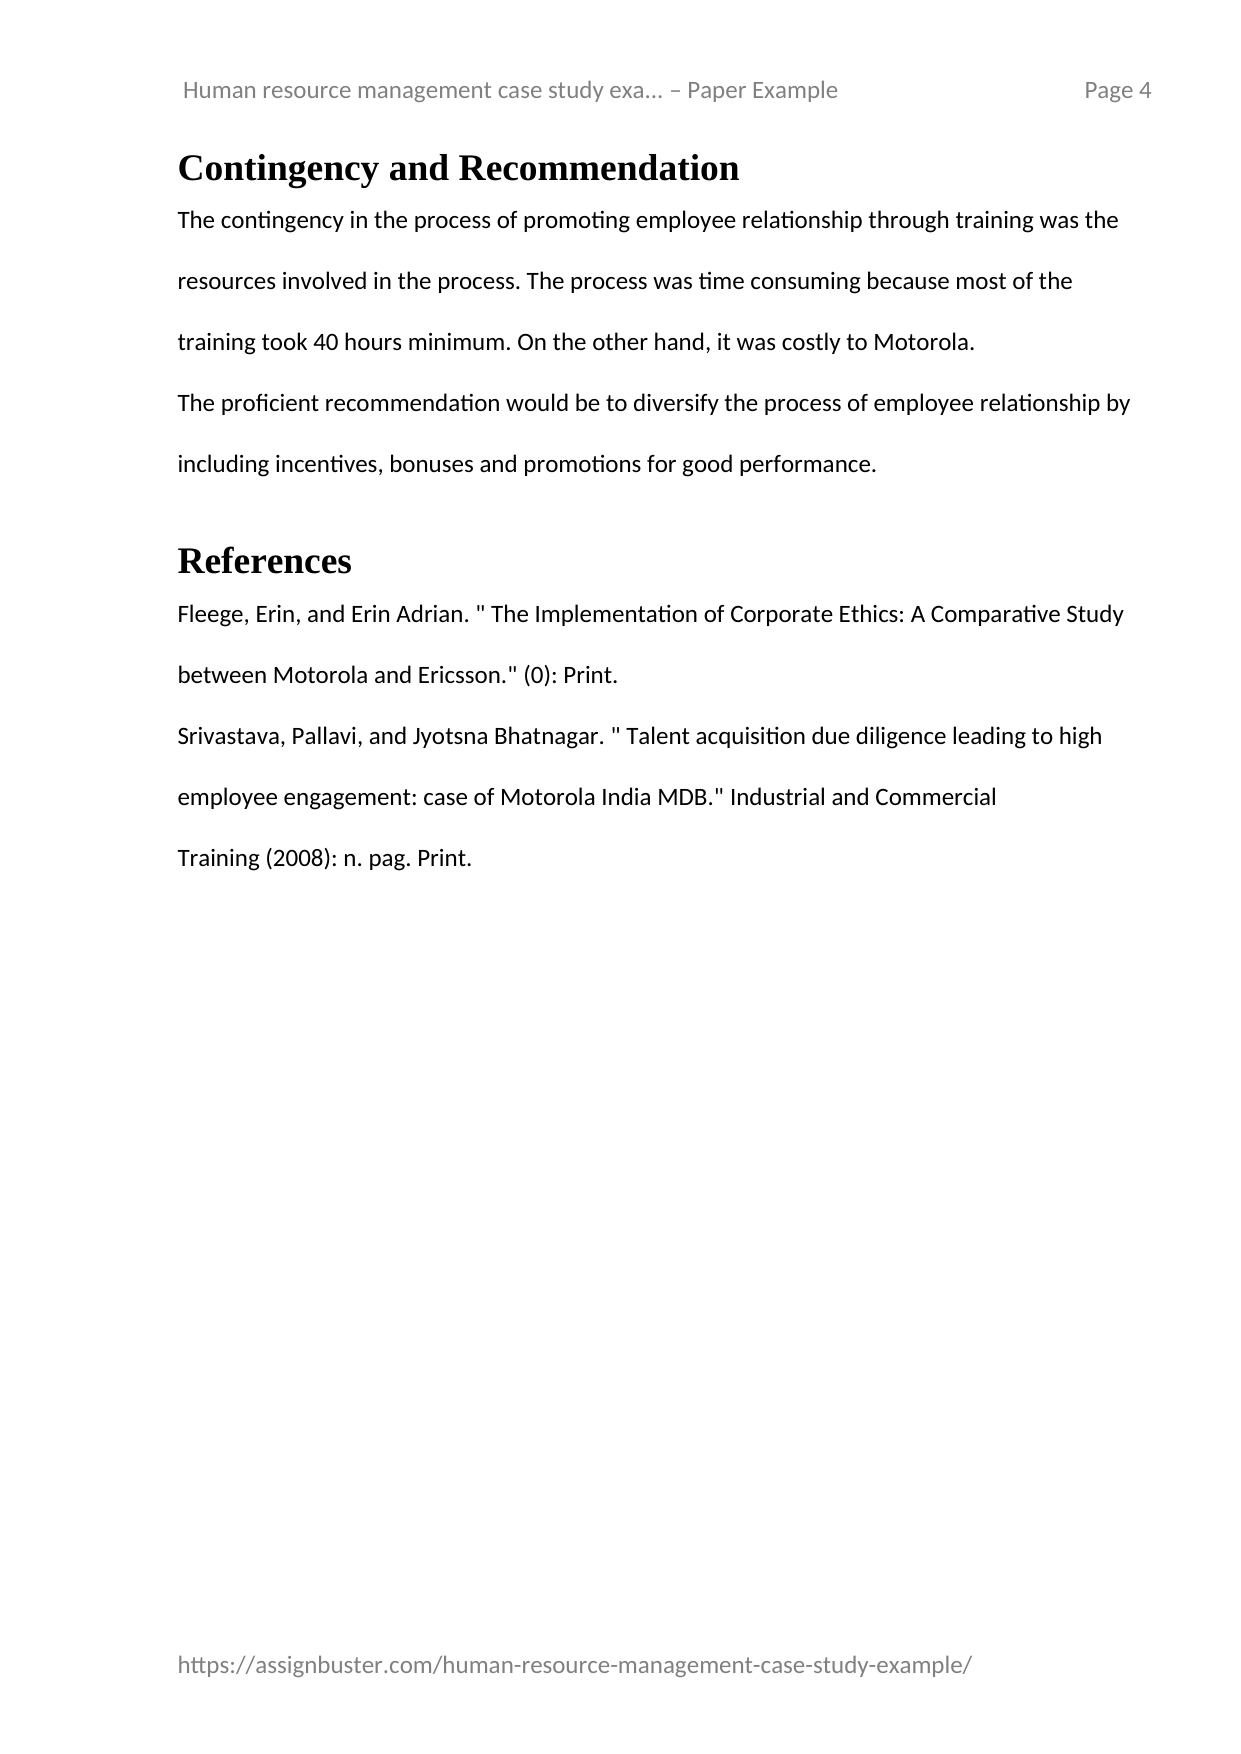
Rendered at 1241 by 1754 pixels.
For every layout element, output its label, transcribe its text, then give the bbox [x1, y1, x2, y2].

subtitle References [177, 539, 1152, 582]
text The contingency in the process of promoting employee relationship through training was the resources involved in the process. The process was time consuming because most of the training took 40 hours minimum. On the other hand, it was costly to Motorola. The proficient recommendation would be to diversify the process of employee relationship by including incentives, bonuses and promotions for good performance. [177, 204, 1152, 479]
subtitle Contingency and Recommendation [177, 145, 1152, 188]
text Fleege, Erin, and Erin Adrian. " The Implementation of Corporate Ethics: A Comparative Study between Motorola and Ericsson." (0): Print. Srivastava, Pallavi, and Jyotsna Bhatnagar. " Talent acquisition due diligence leading to high employee engagement: case of Motorola India MDB." Industrial and Commercial Training (2008): n. pag. Print. [177, 598, 1152, 872]
